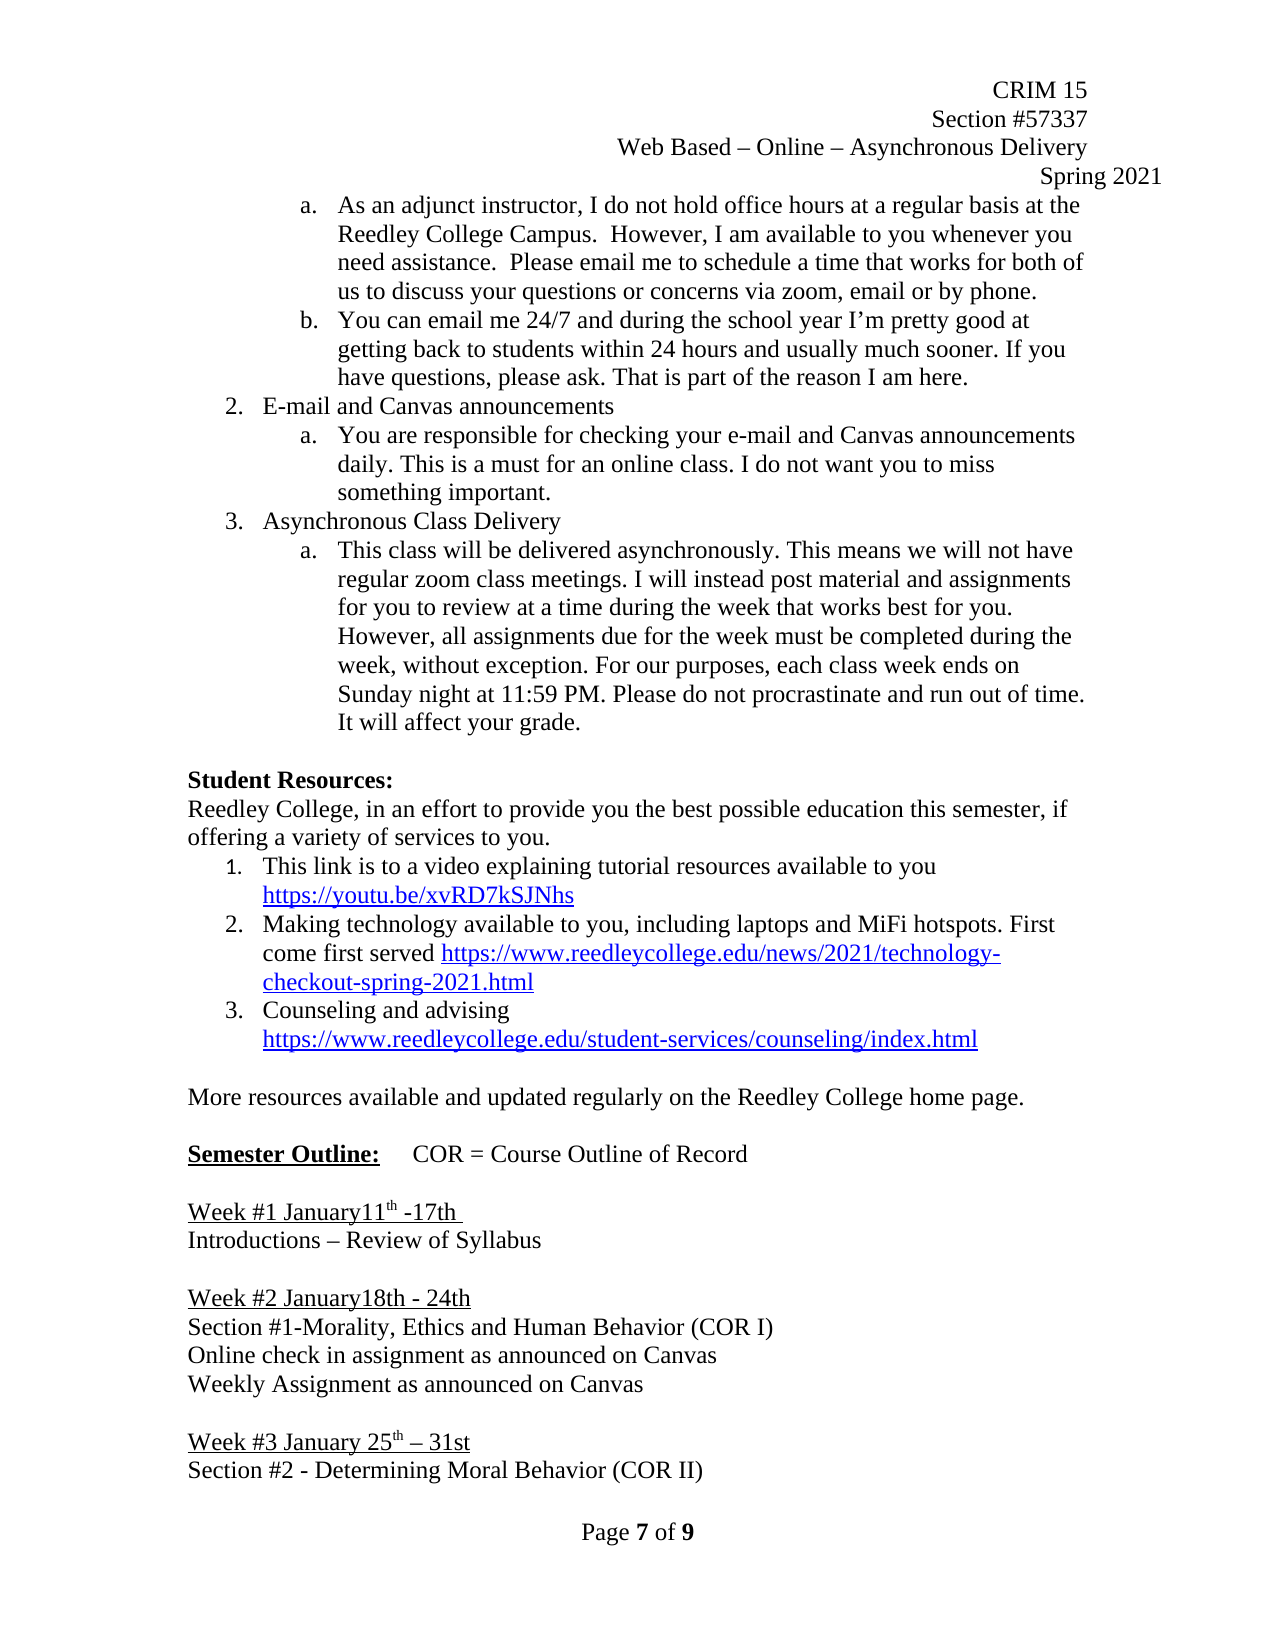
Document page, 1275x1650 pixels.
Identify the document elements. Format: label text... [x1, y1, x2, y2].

list Asynchronous Class Delivery [225, 506, 1087, 535]
list This link is to a video explaining tutorial resources available to you https://youtu.be/xvRD7kSJNhs [225, 851, 1087, 909]
list Making technology available to you, including laptops and MiFi hotspots. First come first served https://www.reedleycollege.edu/news/2021/technology-checkout-spring-2021.html [225, 909, 1087, 995]
list Week #2 January18th - 24th [187, 1283, 1087, 1312]
list Week #1 January11th -17th [187, 1197, 1087, 1225]
list Section #1-Morality, Ethics and Human Behavior (COR I) [187, 1312, 1087, 1340]
list Online check in assignment as announced on Canvas [187, 1340, 1087, 1369]
list You are responsible for checking your e-mail and Canvas announcements daily. This is a must for an online class. I do not want you to miss something important. [300, 420, 1087, 506]
list Semester Outline: COR = Course Outline of Record [187, 1139, 1087, 1168]
list You can email me 24/7 and during the school year I’m pretty good at getting back to students within 24 hours and usually much sooner. If you have questions, please ask. That is part of the reason I am here. [300, 305, 1087, 391]
text More resources available and updated regularly on the Reedley College home page. [187, 1082, 1087, 1110]
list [187, 1369, 1087, 1398]
list Week #3 January 25th – 31st [187, 1427, 1087, 1455]
text Reedley College, in an effort to provide you the best possible education this semester, if offering a variety of services to you. [187, 794, 1087, 851]
list E-mail and Canvas announcements [225, 391, 1087, 420]
list Introductions – Review of Syllabus [187, 1225, 1087, 1254]
text Student Resources: [187, 765, 1087, 794]
list Section #2 - Determining Moral Behavior (COR II) [187, 1455, 1087, 1484]
list This class will be delivered asynchronously. This means we will not have regular zoom class meetings. I will instead post material and assignments for you to review at a time during the week that works best for you. However, all assignments due for the week must be completed during the week, without exception. For our purposes, each class week ends on Sunday night at 11:59 PM. Please do not procrastinate and run out of time. It will affect your grade. [300, 535, 1087, 736]
list Counseling and advising https://www.reedleycollege.edu/student-services/counseling/index.html [225, 995, 1087, 1053]
list As an adjunct instructor, I do not hold office hours at a regular basis at the Reedley College Campus. However, I am available to you whenever you need assistance. Please email me to schedule a time that works for both of us to discuss your questions or concerns via zoom, email or by phone. [300, 190, 1087, 305]
